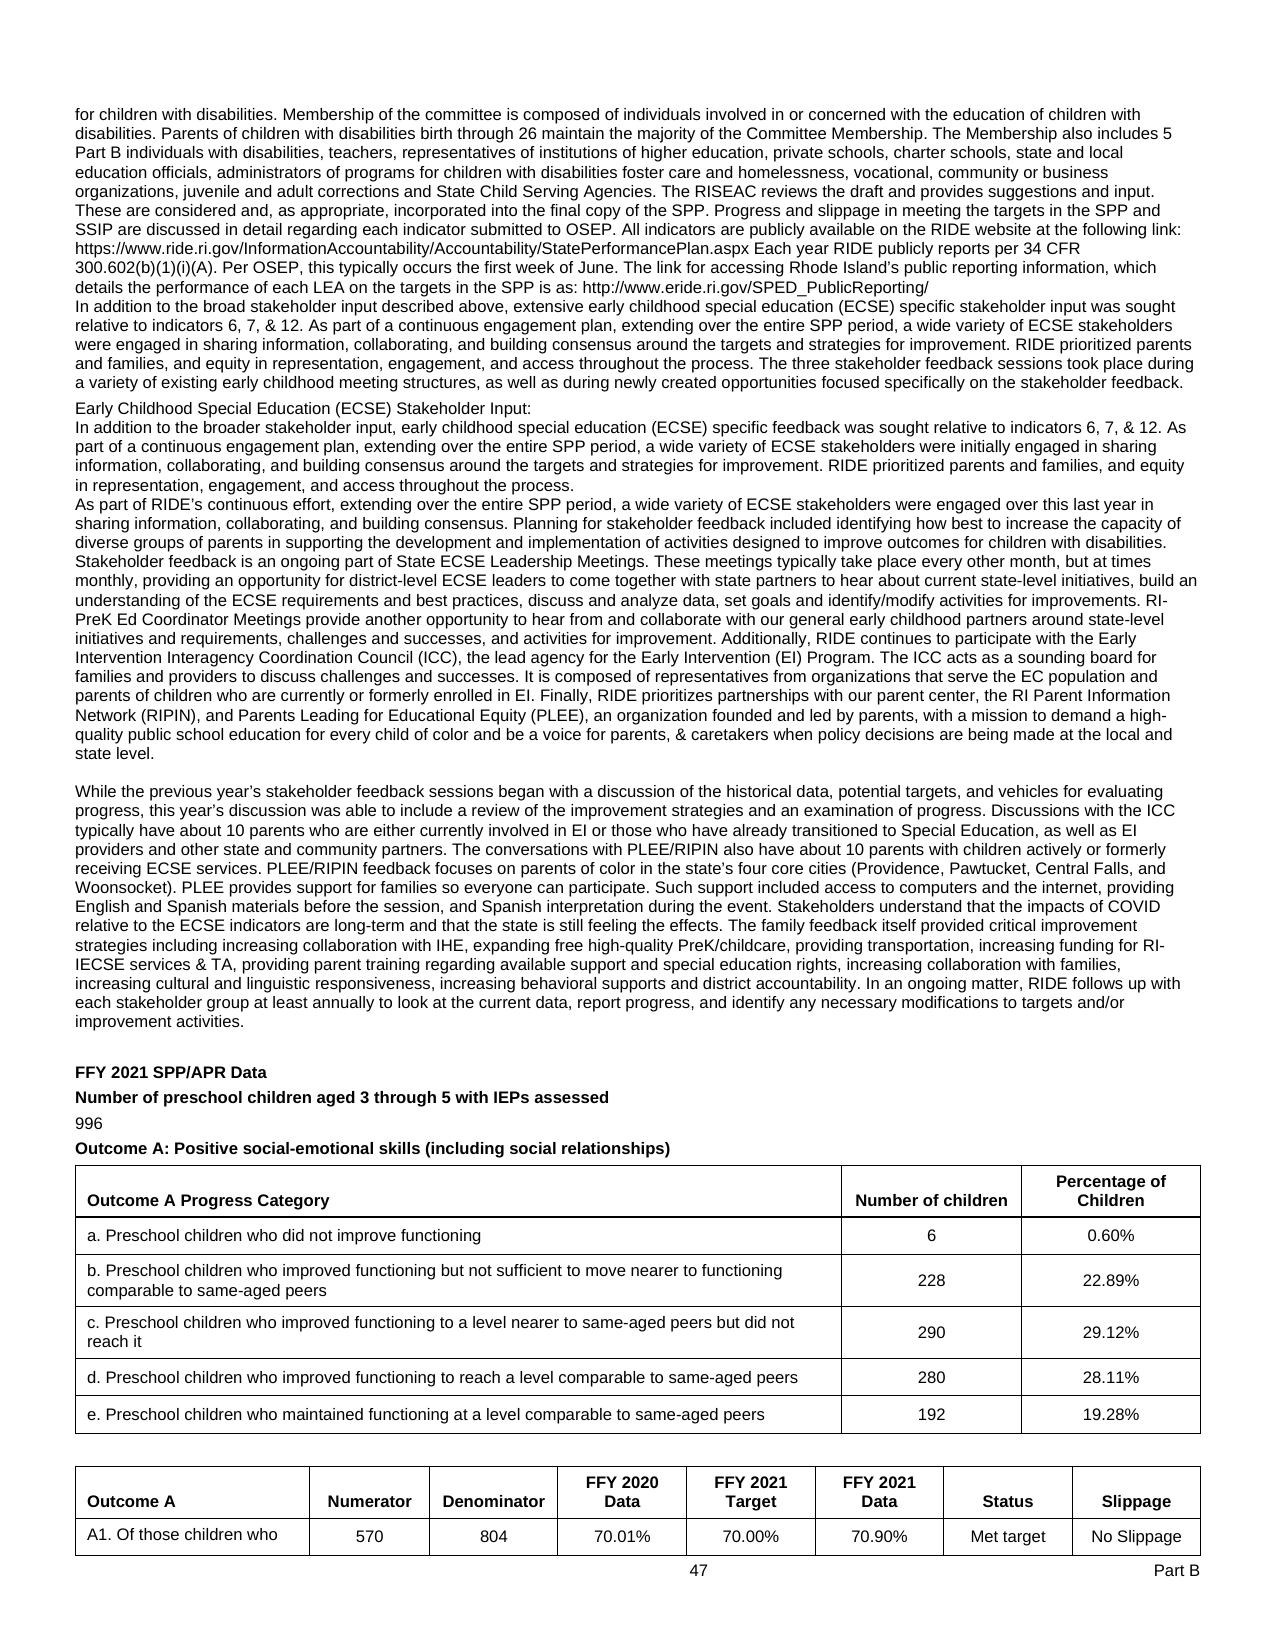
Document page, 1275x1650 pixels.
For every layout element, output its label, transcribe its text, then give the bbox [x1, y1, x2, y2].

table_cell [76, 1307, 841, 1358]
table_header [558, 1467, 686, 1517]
text FFY 2021 SPP/APR Data [75, 1063, 1200, 1082]
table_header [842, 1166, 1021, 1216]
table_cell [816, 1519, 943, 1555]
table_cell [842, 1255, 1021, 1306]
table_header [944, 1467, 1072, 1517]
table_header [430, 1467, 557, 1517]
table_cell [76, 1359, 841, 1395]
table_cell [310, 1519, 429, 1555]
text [75, 105, 1200, 392]
text Early Childhood Special Education (ECSE) Stakeholder Input: In addition to the broader stakeholder input, early childhood special education (ECSE) specific feedback was sought relative to indicators 6, 7, & 12. As part of a continuous engagement plan, extending over the entire SPP period, a wide variety of ECSE stakeholders were initially engaged in sharing information, collaborating, and building consensus around the targets and strategies for improvement. RIDE prioritized parents and families, and equity in representation, engagement, and access throughout the process. As part of RIDE’s continuous effort, extending over the entire SPP period, a wide variety of ECSE stakeholders were engaged over this last year in sharing information, collaborating, and building consensus. Planning for stakeholder feedback included identifying how best to increase the capacity of diverse groups of parents in supporting the development and implementation of activities designed to improve outcomes for children with disabilities. Stakeholder feedback is an ongoing part of State ECSE Leadership Meetings. These meetings typically take place every other month, but at times monthly, providing an opportunity for district-level ECSE leaders to come together with state partners to hear about current state-level initiatives, build an understanding of the ECSE requirements and best practices, discuss and analyze data, set goals and identify/modify activities for improvements. RI-PreK Ed Coordinator Meetings provide another opportunity to hear from and collaborate with our general early childhood partners around state-level initiatives and requirements, challenges and successes, and activities for improvement. Additionally, RIDE continues to participate with the Early Intervention Interagency Coordination Council (ICC), the lead agency for the Early Intervention (EI) Program. The ICC acts as a sounding board for families and providers to discuss challenges and successes. It is composed of representatives from organizations that serve the EC population and parents of children who are currently or formerly enrolled in EI. Finally, RIDE prioritizes partnerships with our parent center, the RI Parent Information Network (RIPIN), and Parents Leading for Educational Equity (PLEE), an organization founded and led by parents, with a mission to demand a high-quality public school education for every child of color and be a voice for parents, & caretakers when policy decisions are being made at the local and state level. While the previous year’s stakeholder feedback sessions began with a discussion of the historical data, potential targets, and vehicles for evaluating progress, this year’s discussion was able to include a review of the improvement strategies and an examination of progress. Discussions with the ICC typically have about 10 parents who are either currently involved in EI or those who have already transitioned to Special Education, as well as EI providers and other state and community partners. The conversations with PLEE/RIPIN also have about 10 parents with children actively or formerly receiving ECSE services. PLEE/RIPIN feedback focuses on parents of color in the state’s four core cities (Providence, Pawtucket, Central Falls, and Woonsocket). PLEE provides support for families so everyone can participate. Such support included access to computers and the internet, providing English and Spanish materials before the session, and Spanish interpretation during the event. Stakeholders understand that the impacts of COVID relative to the ECSE indicators are long-term and that the state is still feeling the effects. The family feedback itself provided critical improvement strategies including increasing collaboration with IHE, expanding free high-quality PreK/childcare, providing transportation, increasing funding for RI-IECSE services & TA, providing parent training regarding available support and special education rights, increasing collaboration with families, increasing cultural and linguistic responsiveness, increasing behavioral supports and district accountability. In an ongoing matter, RIDE follows up with each stakeholder group at least annually to look at the current data, report progress, and identify any necessary modifications to targets and/or improvement activities. [75, 399, 1200, 1031]
text Outcome A: Positive social-emotional skills (including social relationships) [75, 1139, 1200, 1158]
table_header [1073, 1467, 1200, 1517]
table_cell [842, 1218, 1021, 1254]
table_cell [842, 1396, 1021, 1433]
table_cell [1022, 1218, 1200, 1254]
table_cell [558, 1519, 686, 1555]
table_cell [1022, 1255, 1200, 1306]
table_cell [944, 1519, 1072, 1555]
text 996 [75, 1114, 1200, 1133]
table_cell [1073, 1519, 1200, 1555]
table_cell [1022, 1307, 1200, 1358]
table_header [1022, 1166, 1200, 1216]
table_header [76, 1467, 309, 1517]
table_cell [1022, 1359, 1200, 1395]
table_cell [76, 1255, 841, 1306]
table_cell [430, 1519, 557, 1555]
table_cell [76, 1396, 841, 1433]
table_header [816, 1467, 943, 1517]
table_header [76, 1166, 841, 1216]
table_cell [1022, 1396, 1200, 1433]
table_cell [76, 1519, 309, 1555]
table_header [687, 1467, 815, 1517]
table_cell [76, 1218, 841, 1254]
text Number of preschool children aged 3 through 5 with IEPs assessed [75, 1088, 1200, 1107]
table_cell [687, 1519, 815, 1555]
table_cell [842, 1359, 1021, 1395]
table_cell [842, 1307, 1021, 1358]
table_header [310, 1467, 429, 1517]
